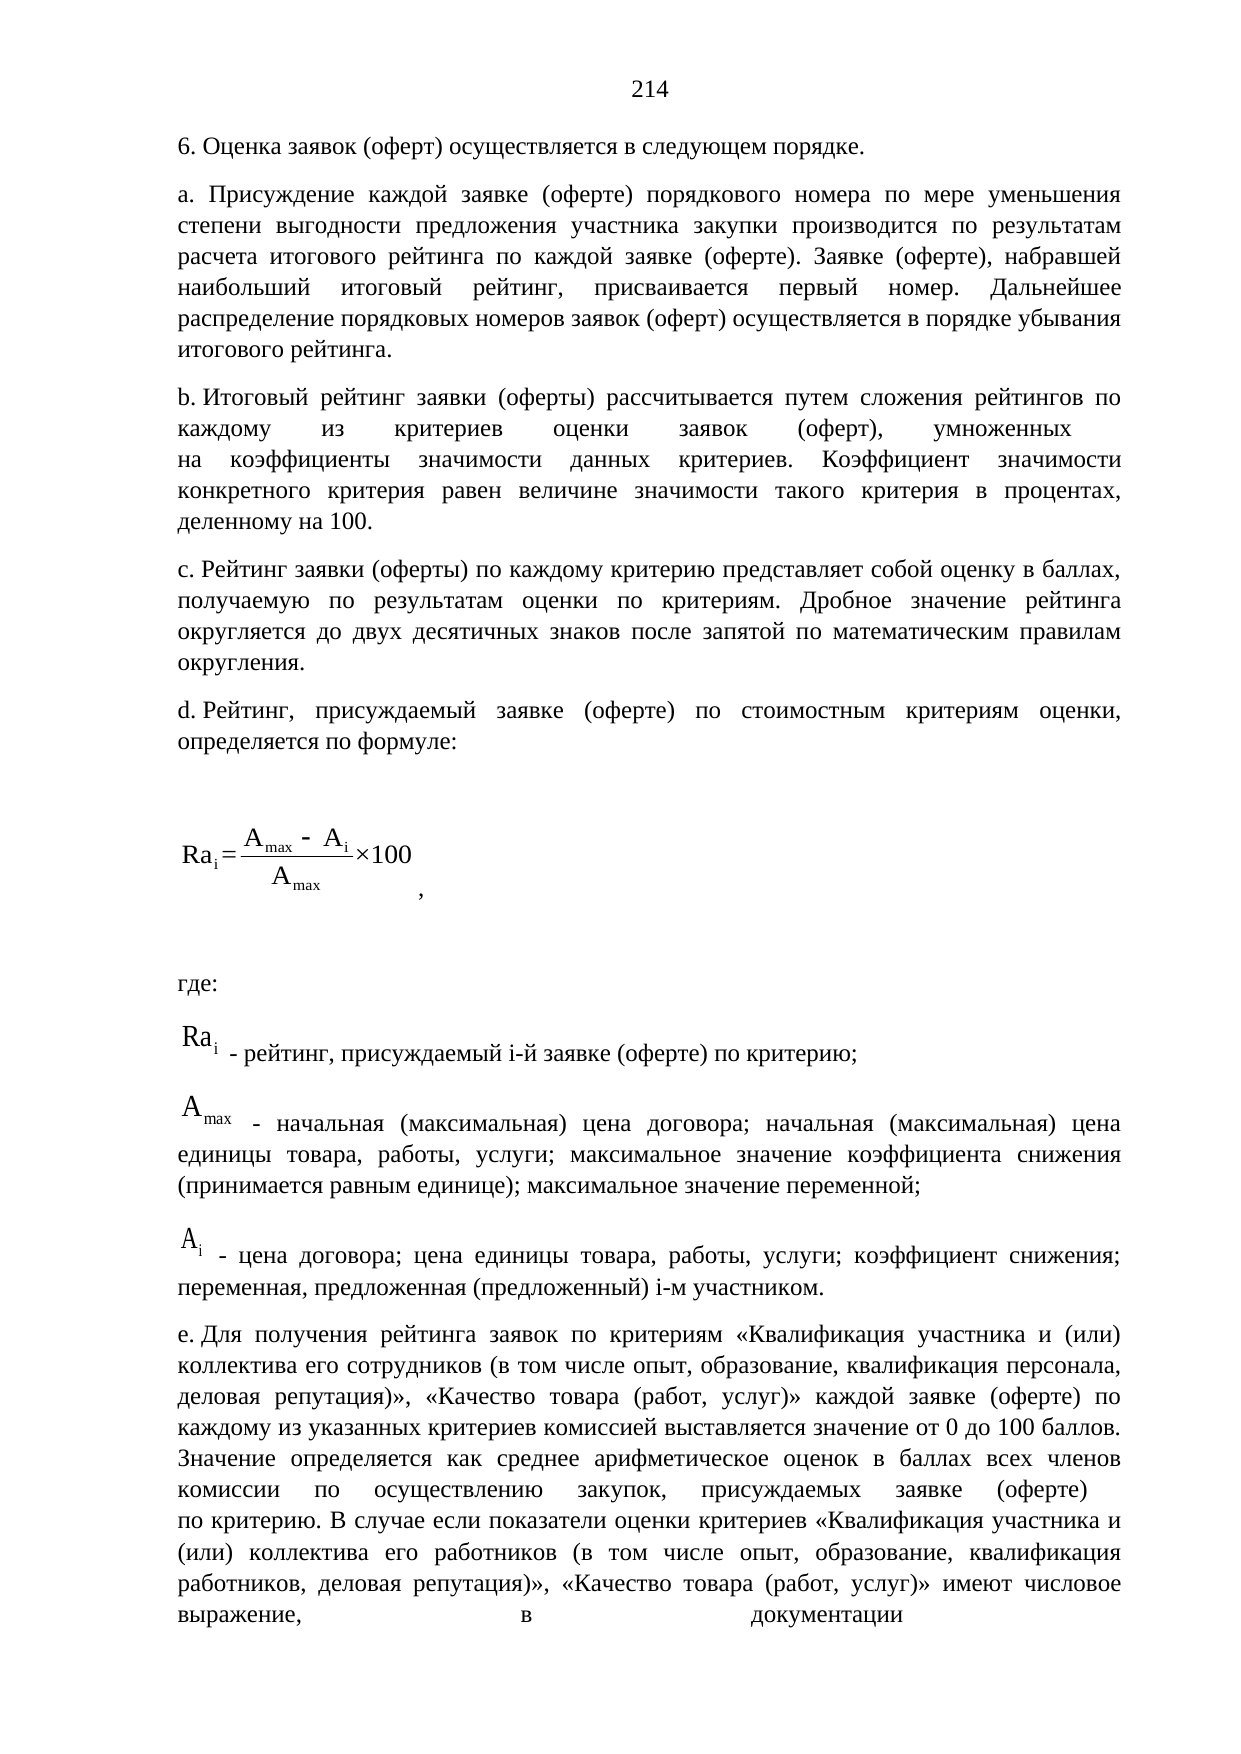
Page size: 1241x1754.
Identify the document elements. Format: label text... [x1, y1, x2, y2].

text a. Присуждение каждой заявке (оферте) порядкового номера по мере уменьшения степени выгодности предложения участника закупки производится по результатам расчета итогового рейтинга по каждой заявке (оферте). Заявке (оферте), набравшей наибольший итоговый рейтинг, присваивается первый номер. Дальнейшее распределение порядковых номеров заявок (оферт) осуществляется в порядке убывания итогового рейтинга. [177, 179, 1122, 363]
text где: [177, 968, 1122, 997]
text b. Итоговый рейтинг заявки (оферты) рассчитывается путем сложения рейтингов по каждому из критериев оценки заявок (оферт), умноженных на коэффициенты значимости данных критериев. Коэффициент значимости конкретного критерия равен величине значимости такого критерия в процентах, деленному на 100. [177, 382, 1122, 535]
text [177, 1319, 1122, 1627]
text d. Рейтинг, присуждаемый заявке (оферте) по стоимостным критериям оценки, определяется по формуле: [177, 695, 1122, 754]
text 6. Оценка заявок (оферт) осуществляется в следующем порядке. [177, 131, 1122, 160]
text - рейтинг, присуждаемый i-й заявке (оферте) по критерию; [177, 1016, 1122, 1067]
text - начальная (максимальная) цена договора; начальная (максимальная) цена единицы товара, работы, услуги; максимальное значение коэффициента снижения (принимается равным единице); максимальное значение переменной; [177, 1086, 1122, 1199]
text c. Рейтинг заявки (оферты) по каждому критерию представляет собой оценку в баллах, получаемую по результатам оценки по критериям. Дробное значение рейтинга округляется до двух десятичных знаков после запятой по математическим правилам округления. [177, 554, 1122, 676]
text , [177, 821, 1122, 902]
text - цена договора; цена единицы товара, работы, услуги; коэффициент снижения; переменная, предложенная (предложенный) i-м участником. [177, 1218, 1122, 1300]
